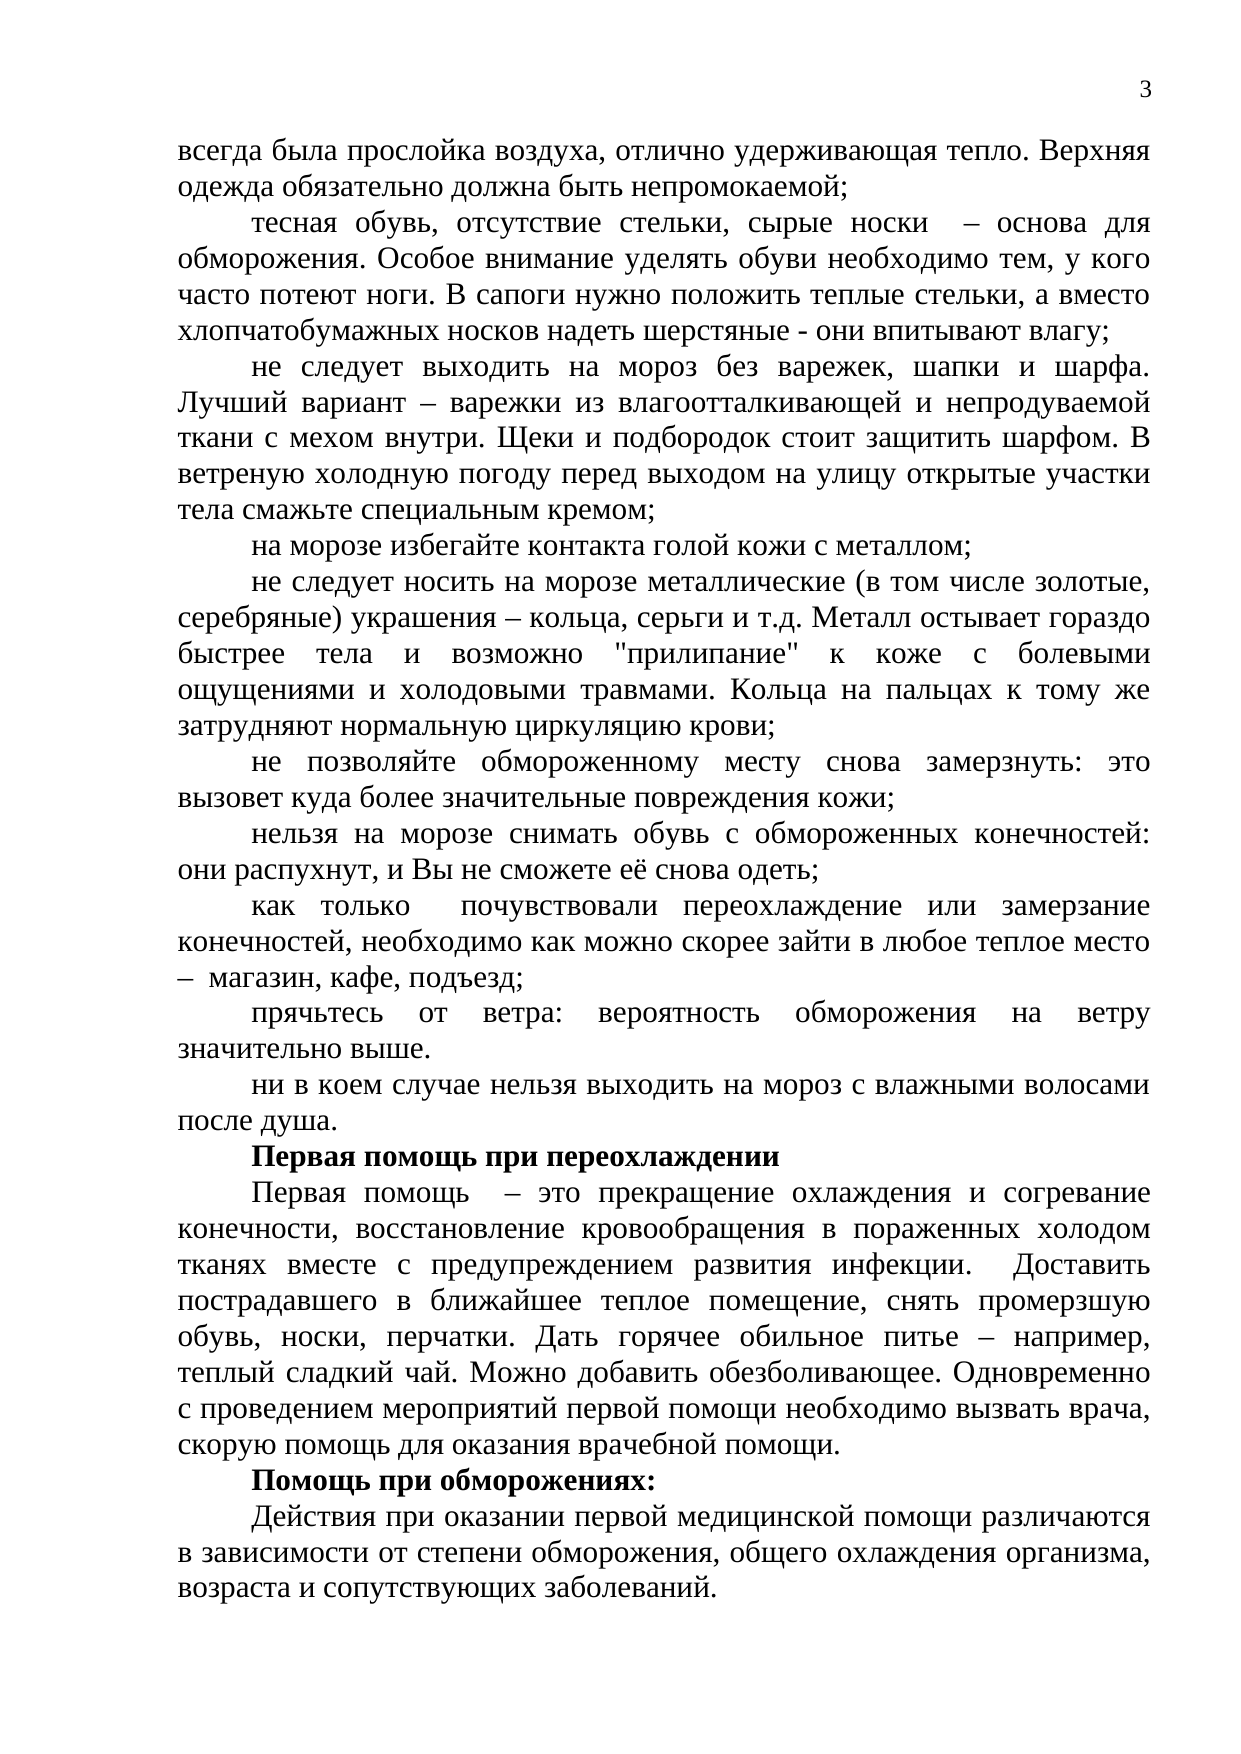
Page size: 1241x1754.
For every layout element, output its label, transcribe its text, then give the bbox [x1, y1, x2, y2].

text не следует выходить на мороз без варежек, шапки и шарфа. Лучший вариант – варежки из влагоотталкивающей и непродуваемой ткани с мехом внутри. Щеки и подбородок стоит защитить шарфом. В ветреную холодную погоду перед выходом на улицу открытые участки тела смажьте специальным кремом; [177, 347, 1152, 527]
text ни в коем случае нельзя выходить на мороз с влажными волосами после душа. [177, 1066, 1152, 1137]
text не следует носить на морозе металлические (в том числе золотые, серебряные) украшения – кольца, серьги и т.д. Металл остывает гораздо быстрее тела и возможно "прилипание" к коже с болевыми ощущениями и холодовыми травмами. Кольца на пальцах к тому же затрудняют нормальную циркуляцию крови; [177, 562, 1152, 742]
text Первая помощь при переохлаждении [177, 1137, 1152, 1173]
text прячьтесь от ветра: вероятность обморожения на ветру значительно выше. [177, 994, 1152, 1066]
text нельзя на морозе снимать обувь с обмороженных конечностей: они распухнут, и Вы не сможете её снова одеть; [177, 814, 1152, 886]
text Помощь при обморожениях: [177, 1461, 1152, 1497]
text Первая помощь – это прекращение охлаждения и согревание конечности, восстановление кровообращения в пораженных холодом тканях вместе с предупреждением развития инфекции. Доставить пострадавшего в ближайшее теплое помещение, снять промерзшую обувь, носки, перчатки. Дать горячее обильное питье – например, теплый сладкий чай. Можно добавить обезболивающее. Одновременно с проведением мероприятий первой помощи необходимо вызвать врача, скорую помощь для оказания врачебной помощи. [177, 1173, 1152, 1461]
text как только почувствовали переохлаждение или замерзание конечностей, необходимо как можно скорее зайти в любое теплое место – магазин, кафе, подъезд; [177, 886, 1152, 994]
text тесная обувь, отсутствие стельки, сырые носки – основа для обморожения. Особое внимание уделять обуви необходимо тем, у кого часто потеют ноги. В сапоги нужно положить теплые стельки, а вместо хлопчатобумажных носков надеть шерстяные - они впитывают влагу; [177, 203, 1152, 347]
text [177, 131, 1152, 203]
text на морозе избегайте контакта голой кожи с металлом; [177, 527, 1152, 562]
text Действия при оказании первой медицинской помощи различаются в зависимости от степени обморожения, общего охлаждения организма, возраста и сопутствующих заболеваний. [177, 1497, 1152, 1605]
text не позволяйте обмороженному месту снова замерзнуть: это вызовет куда более значительные повреждения кожи; [177, 742, 1152, 814]
